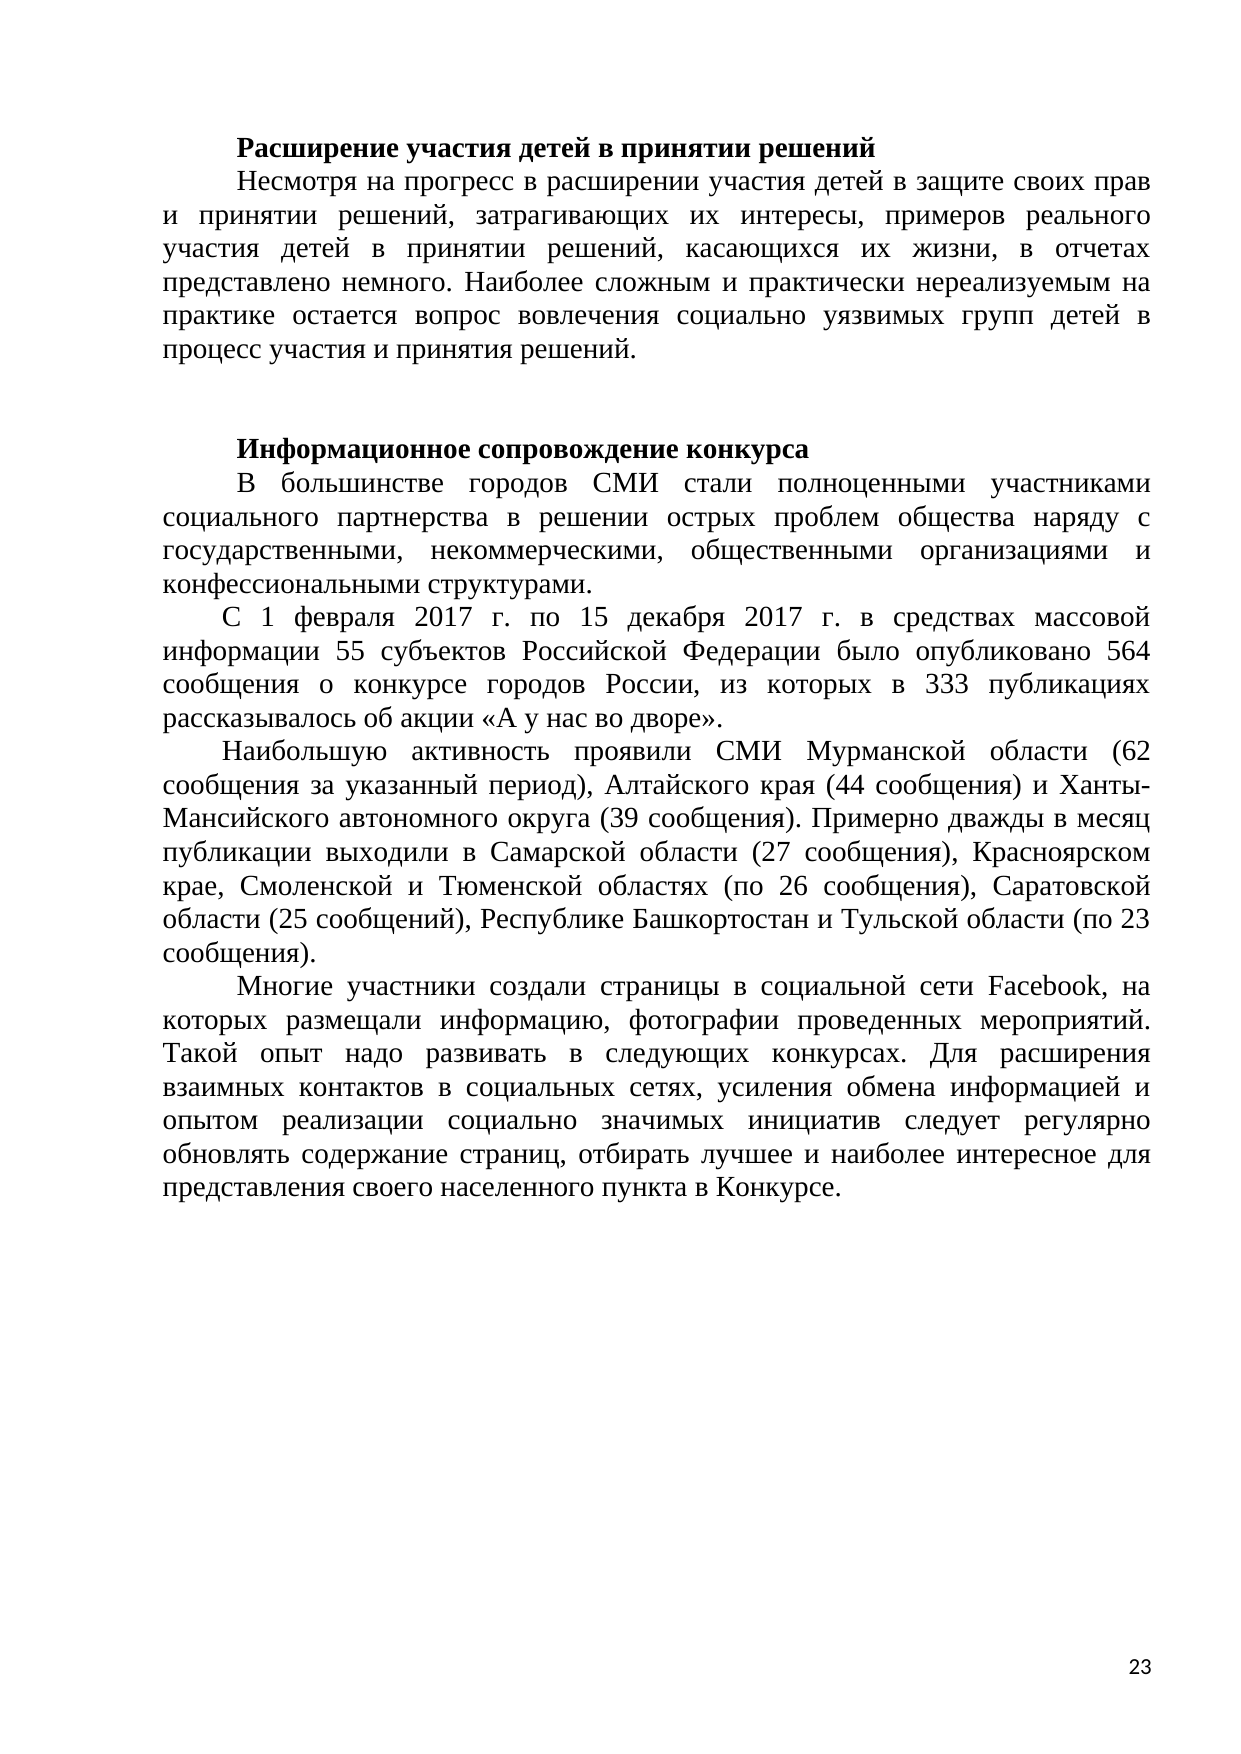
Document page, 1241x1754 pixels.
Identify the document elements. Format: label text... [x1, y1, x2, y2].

text Информационное сопровождение конкурса [162, 432, 1152, 465]
text Расширение участия детей в принятии решений [162, 130, 1152, 163]
text Наибольшую активность проявили СМИ Мурманской области (62 сообщения за указанный период), Алтайского края (44 сообщения) и Ханты-Мансийского автономного округа (39 сообщения). Примерно дважды в месяц публикации выходили в Самарской области (27 сообщения), Красноярском крае, Смоленской и Тюменской областях (по 26 сообщения), Саратовской области (25 сообщений), Республике Башкортостан и Тульской области (по 23 сообщения). [162, 733, 1152, 968]
text В большинстве городов СМИ стали полноценными участниками социального партнерства в решении острых проблем общества наряду с государственными, некоммерческими, общественными организациями и конфессиональными структурами. [162, 465, 1152, 599]
text Многие участники создали страницы в социальной сети Facebook, на которых размещали информацию, фотографии проведенных мероприятий. Такой опыт надо развивать в следующих конкурсах. Для расширения взаимных контактов в социальных сетях, усиления обмена информацией и опытом реализации социально значимых инициатив следует регулярно обновлять содержание страниц, отбирать лучшее и наиболее интересное для представления своего населенного пункта в Конкурсе. [162, 968, 1152, 1203]
text Несмотря на прогресс в расширении участия детей в защите своих прав и принятии решений, затрагивающих их интересы, примеров реального участия детей в принятии решений, касающихся их жизни, в отчетах представлено немного. Наиболее сложным и практически нереализуемым на практике остается вопрос вовлечения социально уязвимых групп детей в процесс участия и принятия решений. [162, 163, 1152, 364]
text С 1 февраля 2017 г. по 15 декабря 2017 г. в средствах массовой информации 55 субъектов Российской Федерации было опубликовано 564 сообщения о конкурсе городов России, из которых в 333 публикациях рассказывалось об акции «А у нас во дворе». [162, 599, 1152, 733]
